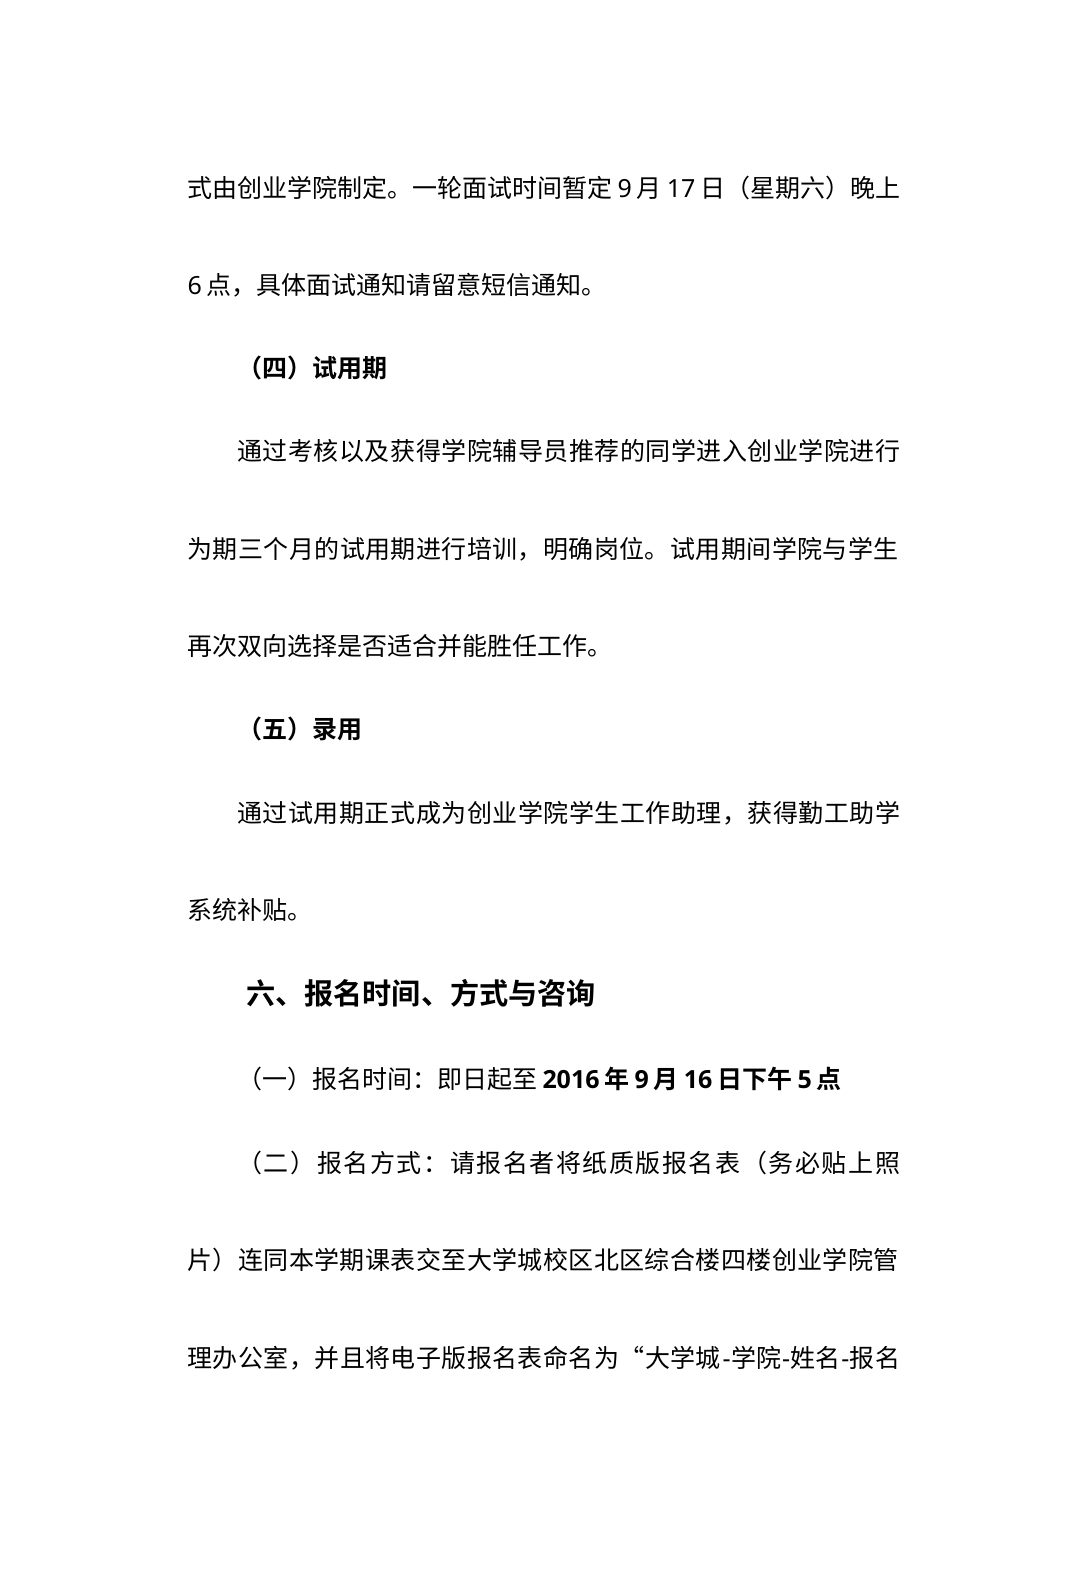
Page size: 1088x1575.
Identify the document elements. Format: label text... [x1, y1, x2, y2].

text （一）报名时间：即日起至2016年9月16日下午5点 [187, 1046, 900, 1111]
text （四）试用期 [187, 334, 900, 399]
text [187, 154, 900, 316]
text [187, 1129, 900, 1389]
text 六、报名时间、方式与咨询 [187, 959, 900, 1024]
text 通过考核以及获得学院辅导员推荐的同学进入创业学院进行为期三个月的试用期进行培训，明确岗位。试用期间学院与学生再次双向选择是否适合并能胜任工作。 [187, 417, 900, 677]
text （五）录用 [187, 696, 900, 761]
text 通过试用期正式成为创业学院学生工作助理，获得勤工助学系统补贴。 [187, 779, 900, 941]
